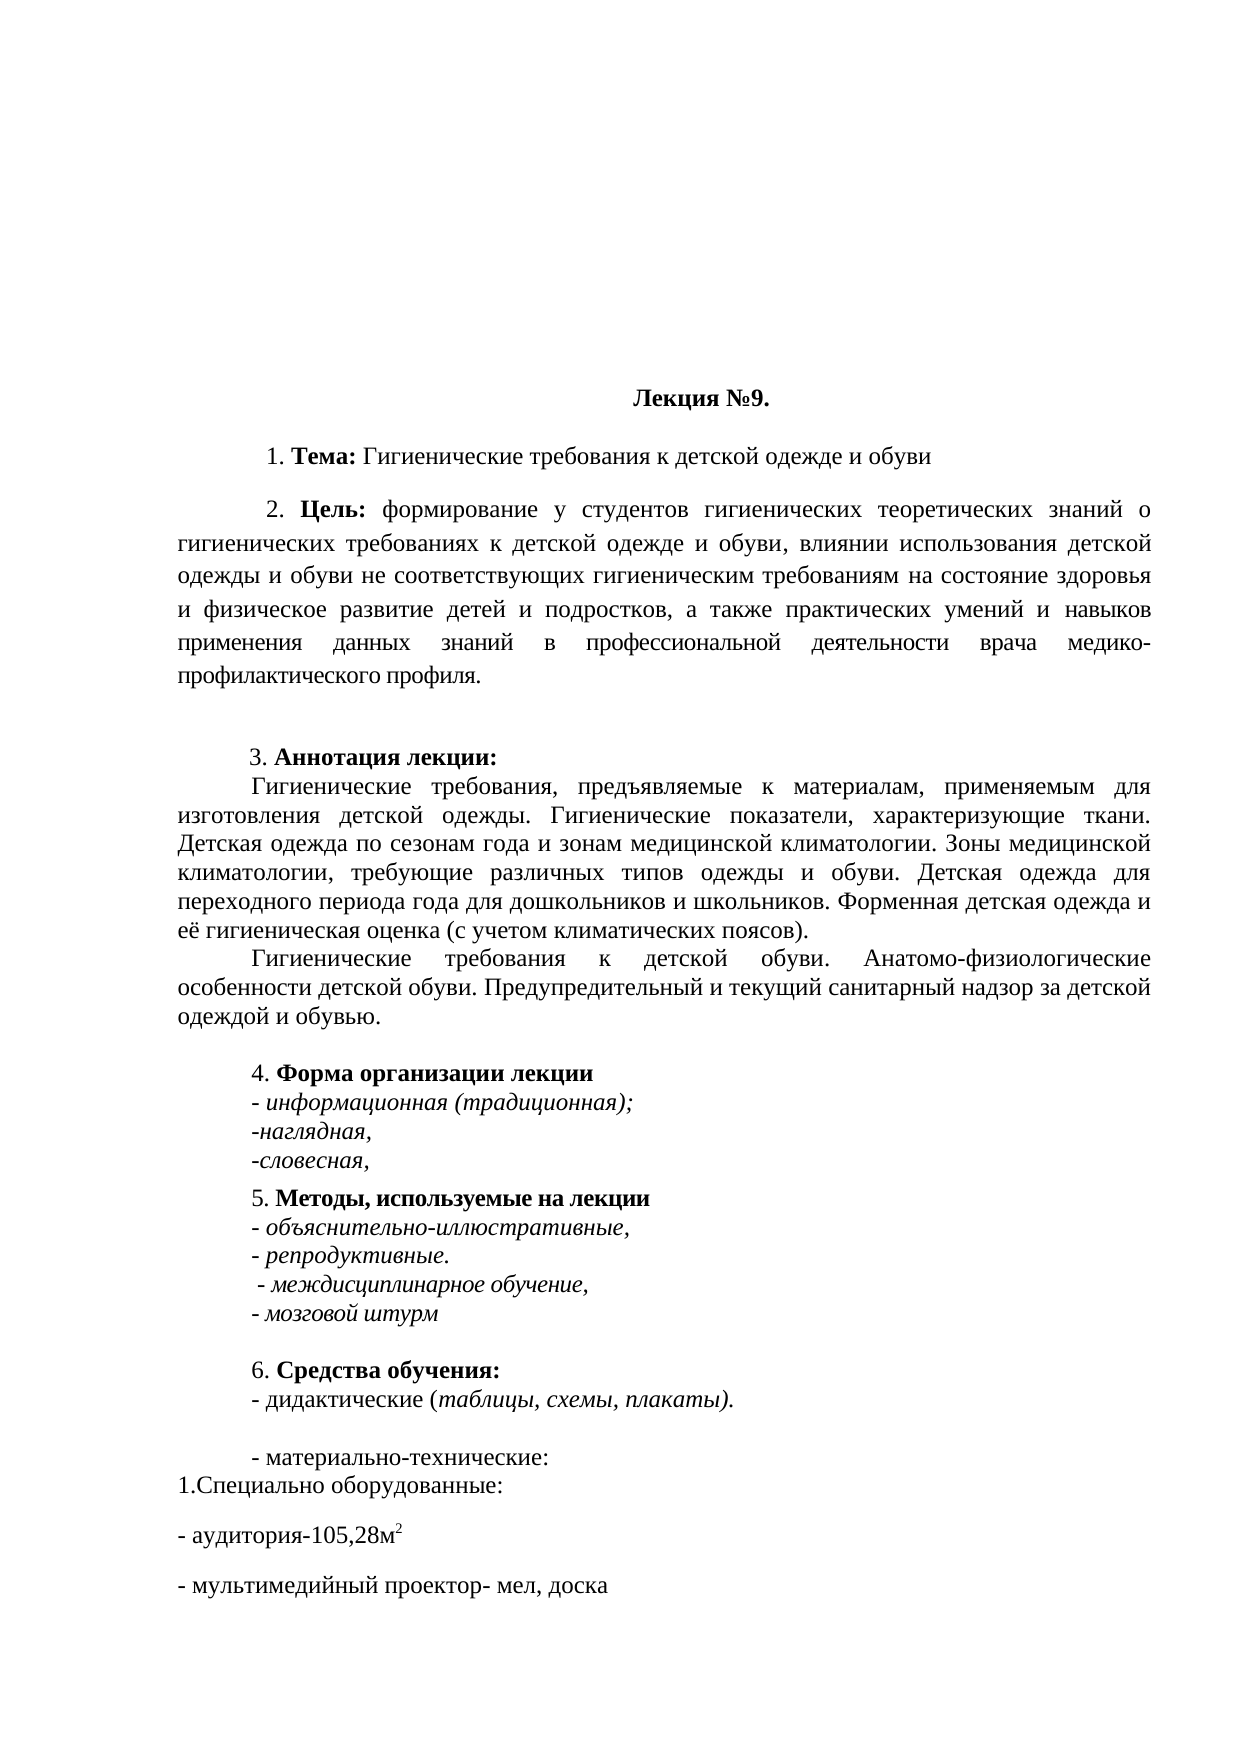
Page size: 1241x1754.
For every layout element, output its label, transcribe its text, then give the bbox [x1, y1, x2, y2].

text - информационная (традиционная); [177, 1087, 1152, 1116]
text -наглядная, [177, 1116, 1152, 1145]
text 3. Аннотация лекции: [177, 742, 1152, 771]
text - междисциплинарное обучение, [177, 1269, 1152, 1298]
text 1. Тема: Гигиенические требования к детской одежде и обуви [177, 441, 1152, 469]
text - материально-технические: [177, 1442, 1152, 1471]
text 5. Методы, используемые на лекции [177, 1183, 1152, 1212]
text - репродуктивные. [177, 1241, 1152, 1269]
text 1.Специально оборудованные: [177, 1471, 1152, 1499]
text - мультимедийный проектор- мел, доска [177, 1570, 1152, 1598]
text - мозговой штурм [177, 1298, 1152, 1327]
text -словесная, [177, 1145, 1152, 1173]
text - аудитория-105,28м2 [177, 1520, 1152, 1549]
text Гигиенические требования к детской обуви. Анатомо-физиологические особенности детской обуви. Предупредительный и текущий санитарный надзор за детской одеждой и обувью. [177, 943, 1152, 1030]
text - дидактические (таблицы, схемы, плакаты). [177, 1384, 1152, 1413]
text 6. Средства обучения: [177, 1356, 1152, 1384]
text Лекция №9. [177, 383, 1152, 412]
text 2. Цель: формирование у студентов гигиенических теоретических знаний о гигиенических требованиях к детской одежде и обуви, влиянии использования детской одежды и обуви не соответствующих гигиеническим требованиям на состояние здоровья и физическое развитие детей и подростков, а также практических умений и навыков применения данных знаний в профессиональной деятельности врача медико-профилактического профиля. [177, 494, 1152, 688]
text - объяснительно-иллюстративные, [177, 1212, 1152, 1241]
text 4. Форма организации лекции [177, 1058, 1152, 1087]
text Гигиенические требования, предъявляемые к материалам, применяемым для изготовления детской одежды. Гигиенические показатели, характеризующие ткани. Детская одежда по сезонам года и зонам медицинской климатологии. Зоны медицинской климатологии, требующие различных типов одежды и обуви. Детская одежда для переходного периода года для дошкольников и школьников. Форменная детская одежда и её гигиеническая оценка (с учетом климатических поясов). [177, 771, 1152, 943]
